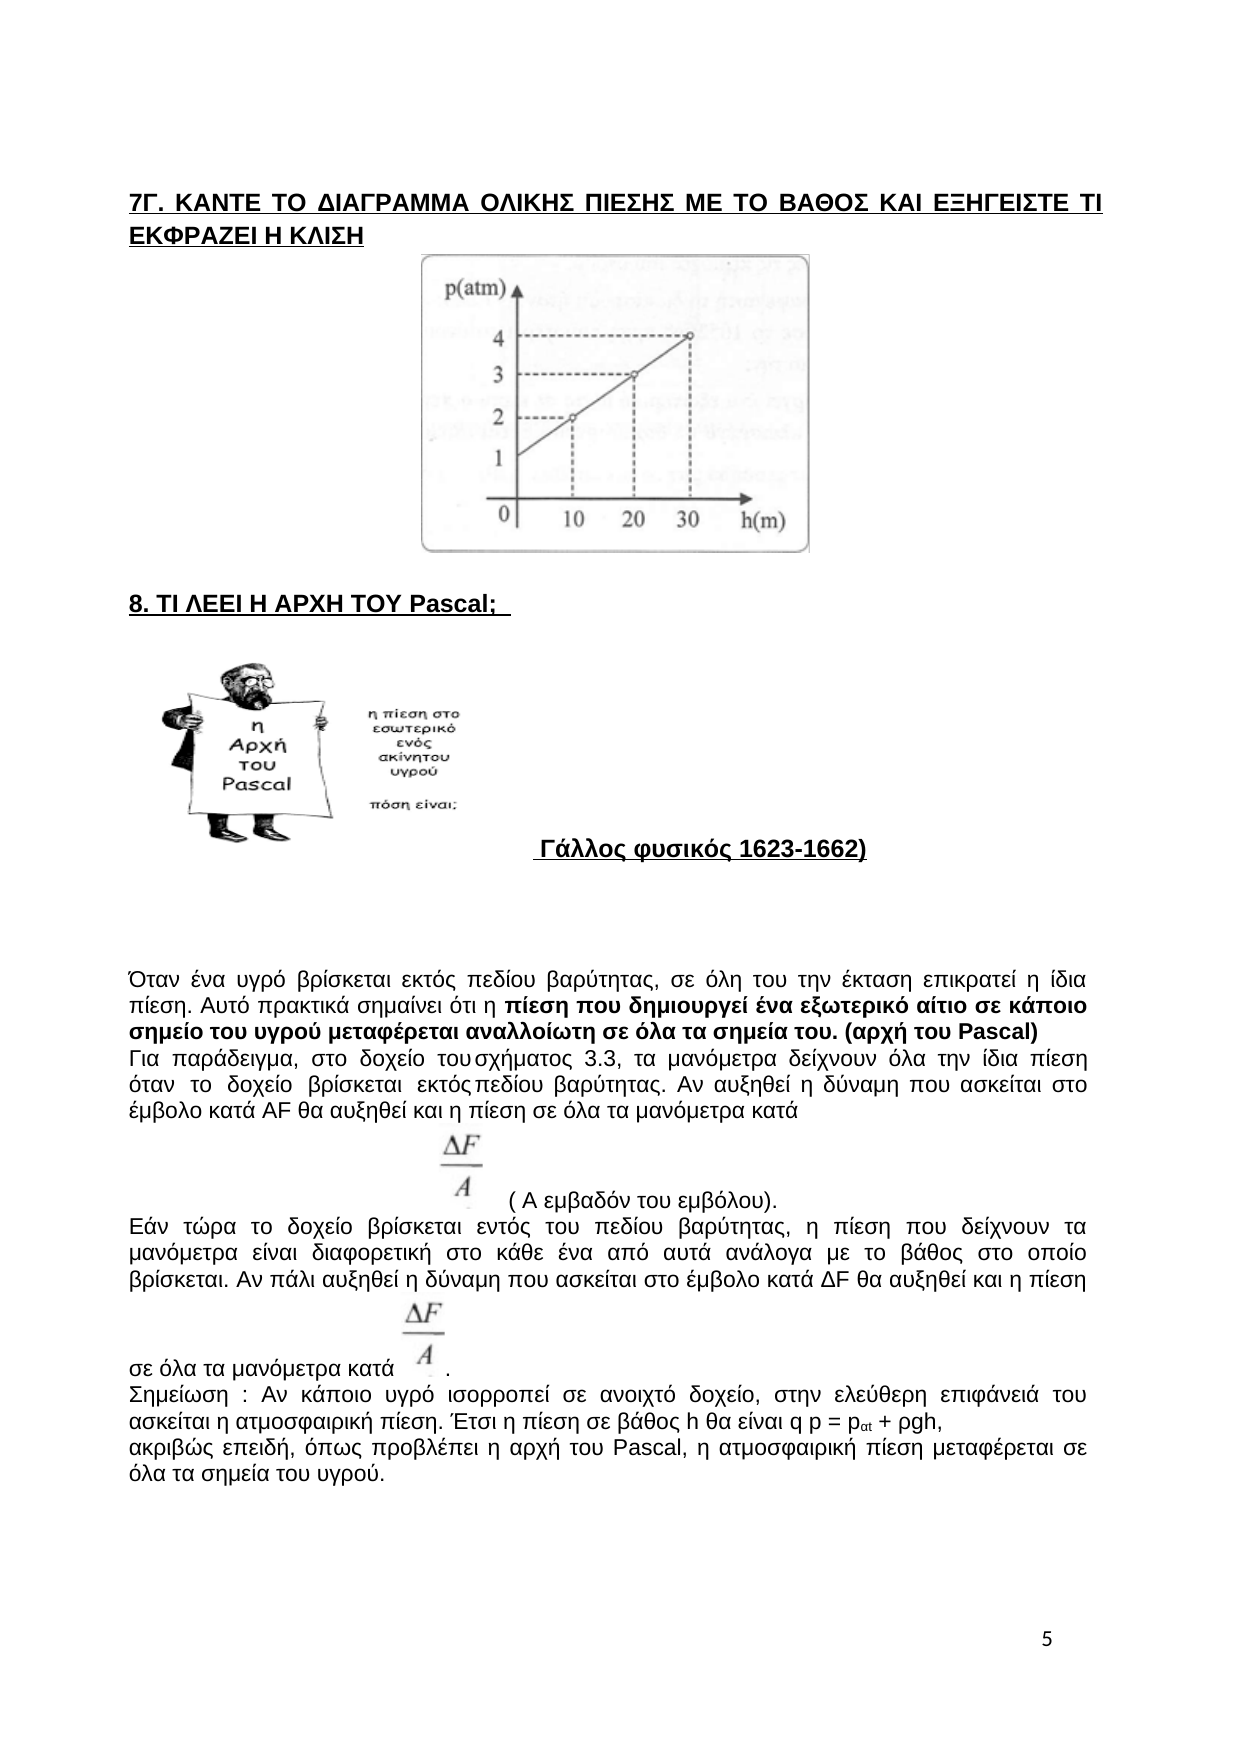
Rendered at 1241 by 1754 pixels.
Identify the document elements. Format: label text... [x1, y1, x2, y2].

text Σημείωση : Αν κάποιο υγρό ισορροπεί σε ανοιχτό δοχείο, στην ελεύθερη επιφάνειά του ασκείται η ατμοσφαιρική πίεση. Έτσι η πίεση σε βάθος h θα είναι q p = pαt + ρgh, [128, 1381, 1088, 1434]
text 7Γ. ΚΑΝΤΕ ΤΟ ΔΙΑΓΡΑΜΜΑ ΟΛΙΚΗΣ ΠΙΕΣΗΣ ΜΕ ΤΟ ΒΑΘΟΣ ΚΑΙ ΕΞΗΓΕΙΣΤΕ ΤΙ ΕΚΦΡΑΖΕΙ Η ΚΛΙΣΗ [128, 214, 1103, 249]
text Για παράδειγμα, στο δοχείο του σχήματος 3.3, τα μανόμετρα δείχνουν όλα την ίδια πίεση όταν το δοχείο βρίσκεται εκτός πεδίου βαρύτητας. Αν αυξηθεί η δύναμη που ασκείται στο έμβολο κατά AF θα αυξηθεί και η πίεση σε όλα τα μανόμετρα κατά [128, 1045, 1088, 1124]
picture [128, 655, 534, 857]
text 8. ΤΙ ΛΕΕΙ Η ΑΡΧΗ ΤΟΥ Pascal; [128, 589, 1103, 618]
text Όταν ένα υγρό βρίσκεται εκτός πεδίου βαρύτητας, σε όλη του την έκταση επικρατεί η ίδια πίεση. Αυτό πρακτικά σημαίνει ότι η πίεση που δημιουργεί ένα εξωτερικό αίτιο σε κάποιο σημείο του υγρού μεταφέρεται αναλλοίωτη σε όλα τα σημεία του. (αρχή του Pascal) [128, 966, 1088, 1045]
text ακριβώς επειδή, όπως προβλέπει η αρχή του Pascal, η ατμοσφαιρική πίεση μεταφέρεται σε όλα τα σημεία του υγρού. [128, 1434, 1088, 1487]
picture [438, 1123, 483, 1209]
text 7Γ. ΚΑΝΤΕ ΤΟ ΔΙΑΓΡΑΜΜΑ ΟΛΙΚΗΣ ΠΙΕΣΗΣ ΜΕ ΤΟ ΒΑΘΟΣ ΚΑΙ ΕΞΗΓΕΙΣΤΕ ΤΙ ΕΚΦΡΑΖΕΙ Η ΚΛΙΣΗ [128, 188, 1103, 213]
picture [421, 253, 811, 553]
picture [400, 1292, 445, 1377]
text Εάν τώρα το δοχείο βρίσκεται εντός του πεδίου βαρύτητας, η πίεση που δείχνουν τα μανόμετρα είναι διαφορετική στο κάθε ένα από αυτά ανάλογα με το βάθος στο οποίο βρίσκεται. Αν πάλι αυξηθεί η δύναμη που ασκείται στο έμβολο κατά ΔF θα αυξηθεί και η πίεση σε όλα τα μανόμετρα κατά . [128, 1213, 1088, 1381]
text ( Α εμβαδόν του εμβόλου). [128, 1124, 1088, 1213]
